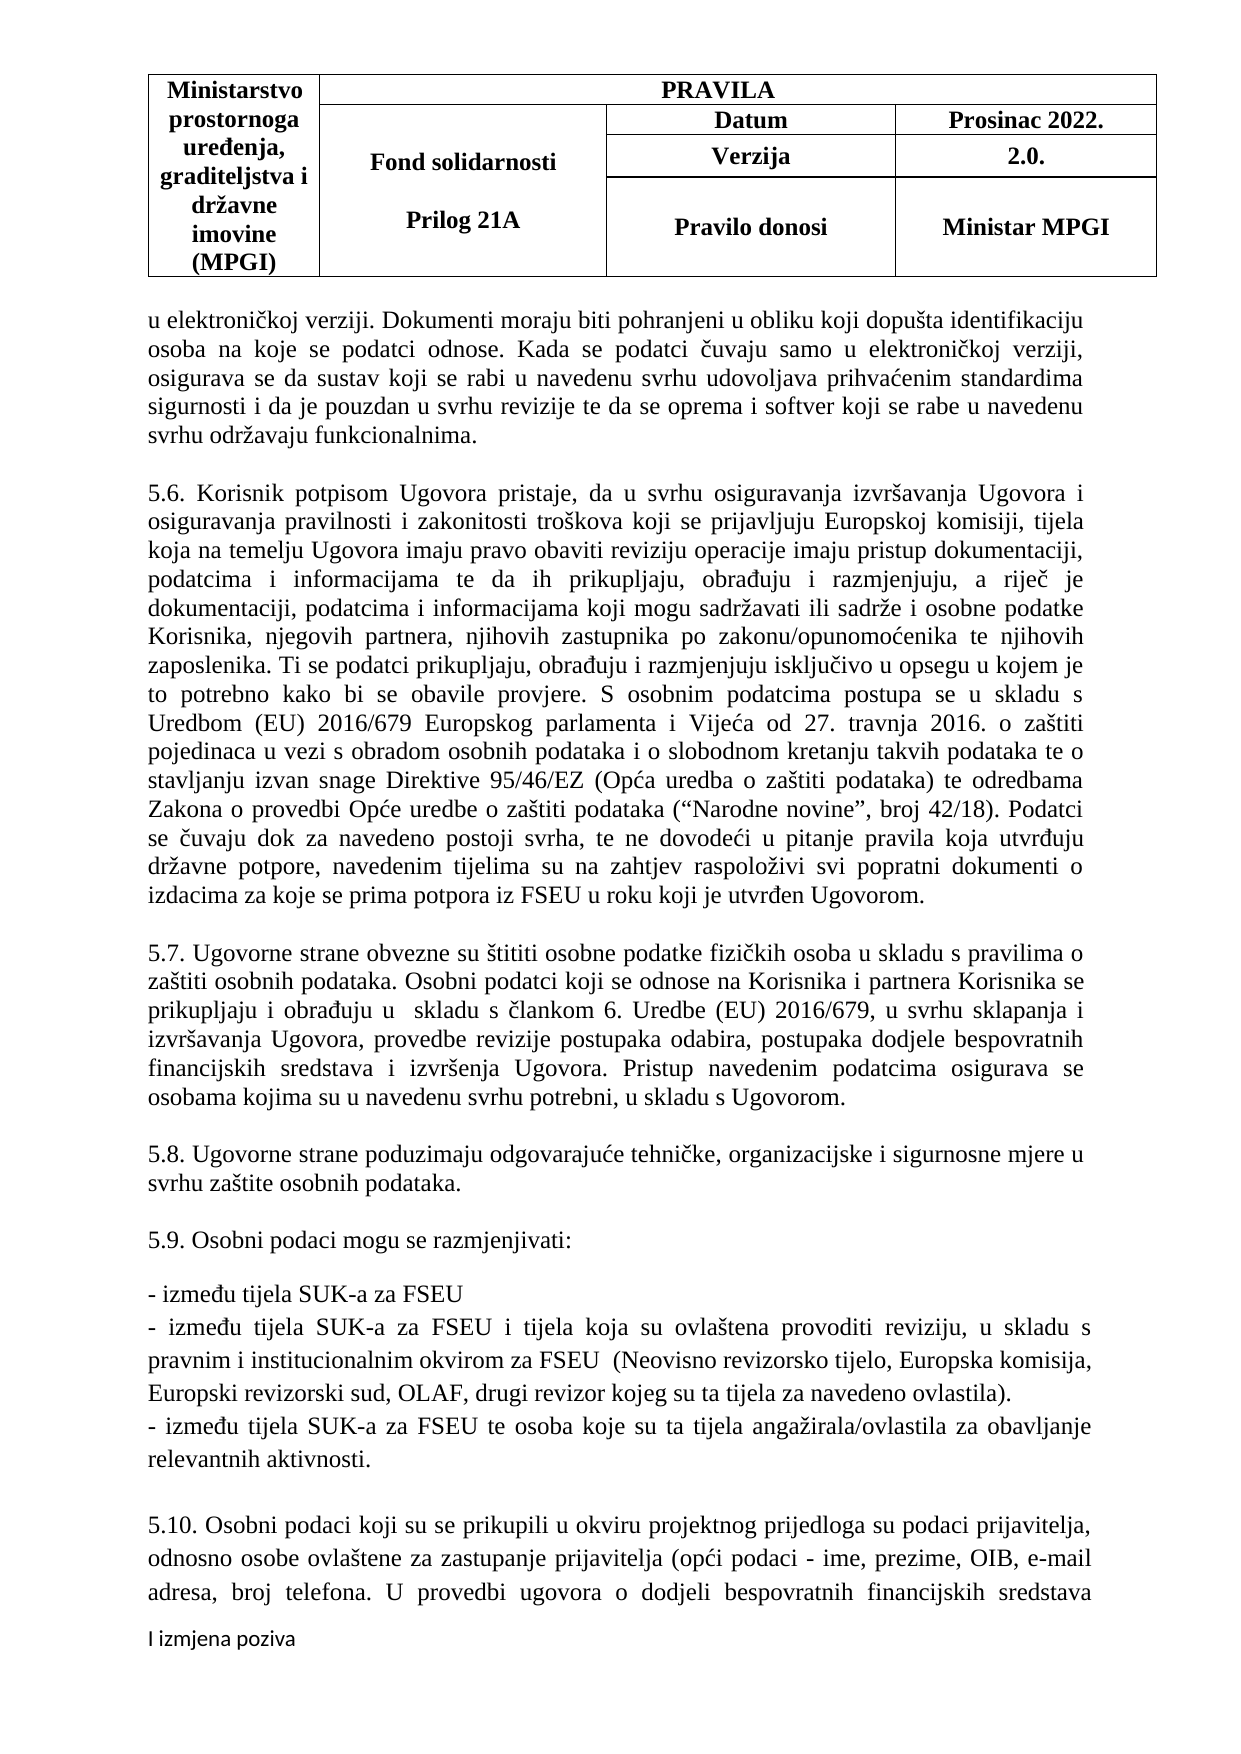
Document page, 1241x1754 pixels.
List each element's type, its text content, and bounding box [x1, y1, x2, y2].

text - između tijela SUK-a za FSEU [148, 1279, 1092, 1308]
text 5.6. Korisnik potpisom Ugovora pristaje, da u svrhu osiguravanja izvršavanja Ugovora i osiguravanja pravilnosti i zakonitosti troškova koji se prijavljuju Europskoj komisiji, tijela koja na temelju Ugovora imaju pravo obaviti reviziju operacije imaju pristup dokumentaciji, podatcima i informacijama te da ih prikupljaju, obrađuju i razmjenjuju, a riječ je dokumentaciji, podatcima i informacijama koji mogu sadržavati ili sadrže i osobne podatke Korisnika, njegovih partnera, njihovih zastupnika po zakonu/opunomoćenika te njihovih zaposlenika. Ti se podatci prikupljaju, obrađuju i razmjenjuju isključivo u opsegu u kojem je to potrebno kako bi se obavile provjere. S osobnim podatcima postupa se u skladu s Uredbom (EU) 2016/679 Europskog parlamenta i Vijeća od 27. travnja 2016. o zaštiti pojedinaca u vezi s obradom osobnih podataka i o slobodnom kretanju takvih podataka te o stavljanju izvan snage Direktive 95/46/EZ (Opća uredba o zaštiti podataka) te odredbama Zakona o provedbi Opće uredbe o zaštiti podataka (“Narodne novine”, broj 42/18). Podatci se čuvaju dok za navedeno postoji svrha, te ne dovodeći u pitanje pravila koja utvrđuju državne potpore, navedenim tijelima su na zahtjev raspoloživi svi popratni dokumenti o izdacima za koje se prima potpora iz FSEU u roku koji je utvrđen Ugovorom. [148, 478, 1084, 909]
text - između tijela SUK-a za FSEU te osoba koje su ta tijela angažirala/ovlastila za obavljanje relevantnih aktivnosti. [148, 1411, 1092, 1473]
text 5.9. Osobni podaci mogu se razmjenjivati: [148, 1226, 1092, 1254]
text 5.8. Ugovorne strane poduzimaju odgovarajuće tehničke, organizacijske i sigurnosne mjere u svrhu zaštite osobnih podataka. [148, 1139, 1084, 1197]
text 5.7. Ugovorne strane obvezne su štititi osobne podatke fizičkih osoba u skladu s pravilima o zaštiti osobnih podataka. Osobni podatci koji se odnose na Korisnika i partnera Korisnika se prikupljaju i obrađuju u skladu s člankom 6. Uredbe (EU) 2016/679, u svrhu sklapanja i izvršavanja Ugovora, provedbe revizije postupaka odabira, postupaka dodjele bespovratnih financijskih sredstava i izvršenja Ugovora. Pristup navedenim podatcima osigurava se osobama kojima su u navedenu svrhu potrebni, u skladu s Ugovorom. [148, 938, 1084, 1111]
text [148, 1511, 1092, 1605]
text - između tijela SUK-a za FSEU i tijela koja su ovlaštena provoditi reviziju, u skladu s pravnim i institucionalnim okvirom za FSEU (Neovisno revizorsko tijelo, Europska komisija, Europski revizorski sud, OLAF, drugi revizor kojeg su ta tijela za navedeno ovlastila). [148, 1312, 1092, 1407]
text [148, 305, 1084, 449]
